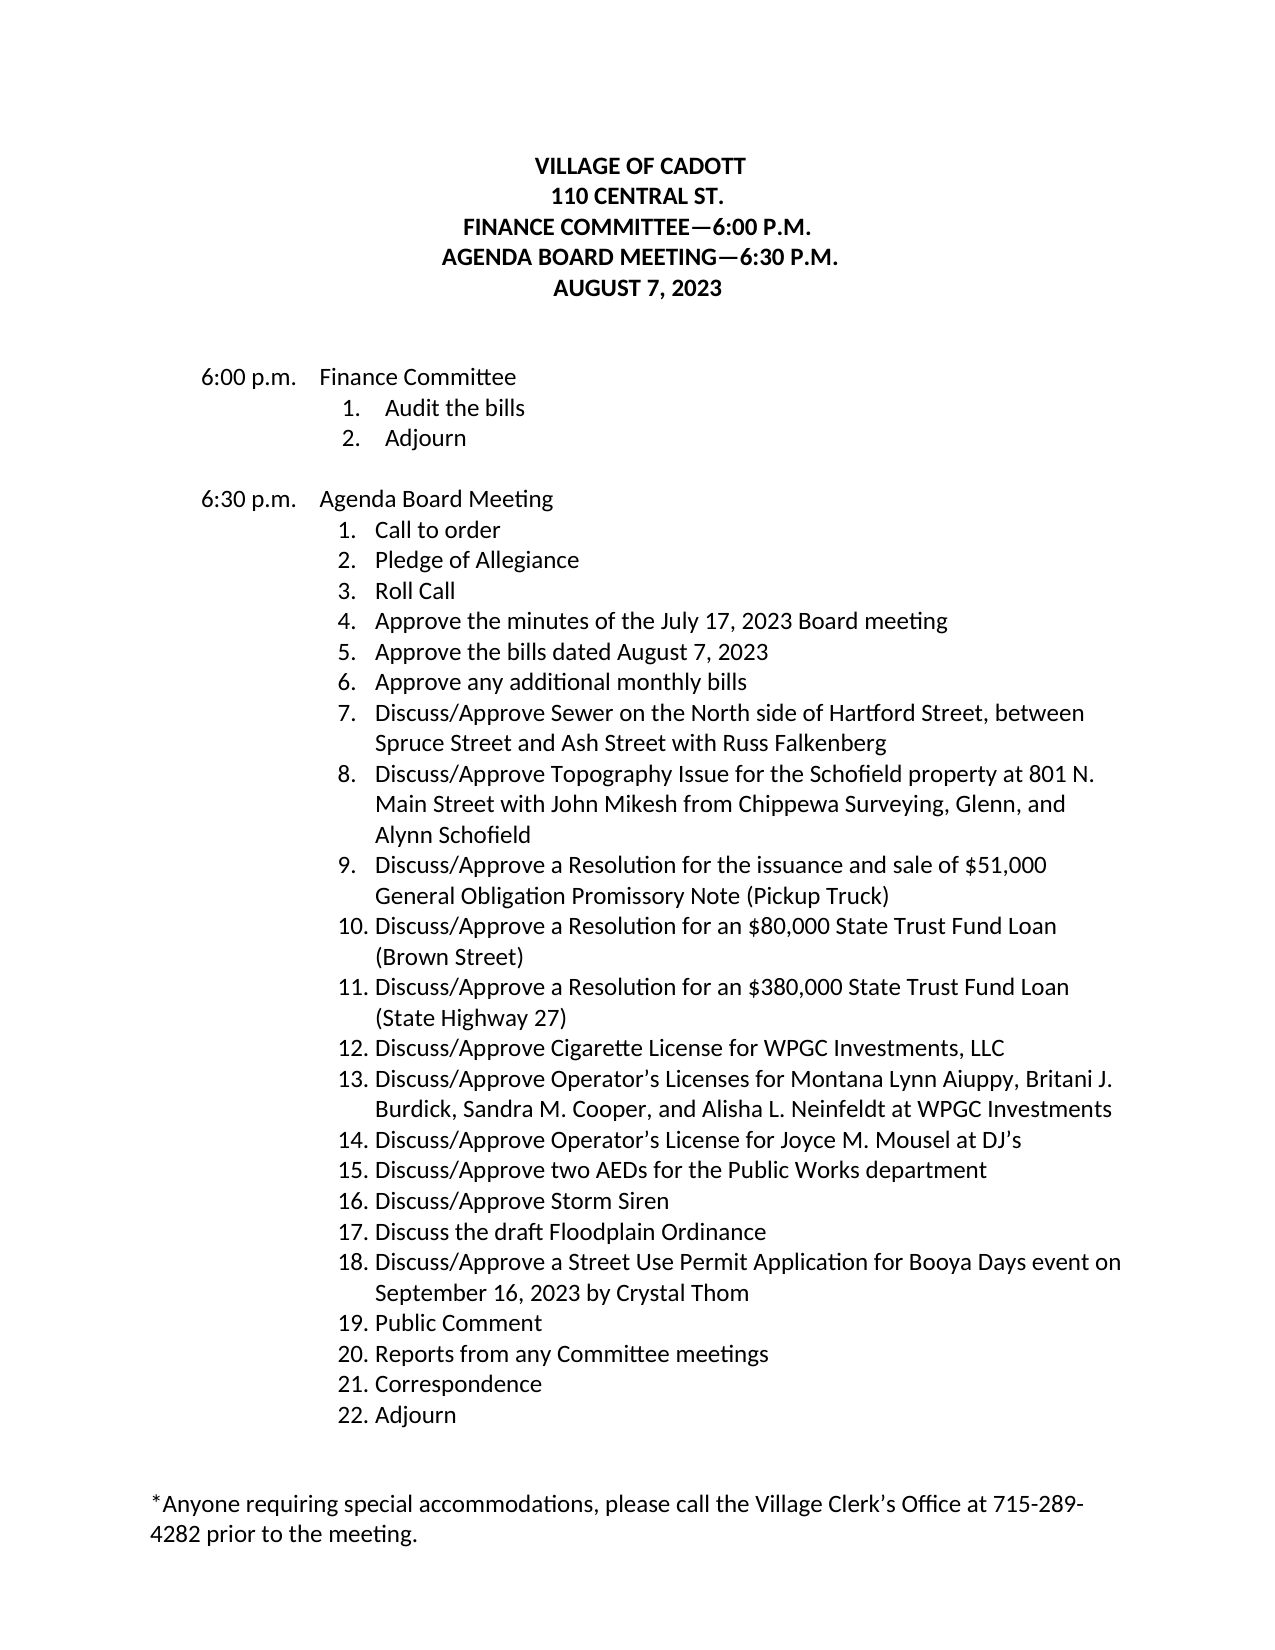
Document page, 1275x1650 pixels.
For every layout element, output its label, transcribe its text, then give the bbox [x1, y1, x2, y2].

list Approve the bills dated August 7, 2023 [337, 636, 1125, 666]
list Discuss/Approve Operator’s Licenses for Montana Lynn Aiuppy, Britani J. Burdick, Sandra M. Cooper, and Alisha L. Neinfeldt at WPGC Investments [337, 1063, 1125, 1124]
list Reports from any Committee meetings [337, 1338, 1125, 1368]
text 110 CENTRAL ST. [150, 181, 1125, 211]
list Discuss/Approve a Resolution for an $80,000 State Trust Fund Loan (Brown Street) [337, 911, 1125, 972]
text FINANCE COMMITTEE—6:00 P.M. [150, 211, 1125, 242]
list Adjourn [342, 422, 1125, 453]
list Discuss/Approve two AEDs for the Public Works department [337, 1155, 1125, 1185]
list Discuss/Approve a Resolution for an $380,000 State Trust Fund Loan (State Highway 27) [337, 972, 1125, 1033]
list Discuss/Approve Topography Issue for the Schofield property at 801 N. Main Street with John Mikesh from Chippewa Surveying, Glenn, and Alynn Schofield [337, 758, 1125, 849]
list Roll Call [337, 575, 1125, 605]
text AGENDA BOARD MEETING—6:30 P.M. [150, 242, 1125, 272]
list Discuss/Approve a Resolution for the issuance and sale of $51,000 General Obligation Promissory Note (Pickup Truck) [337, 849, 1125, 911]
list Discuss/Approve a Street Use Permit Application for Booya Days event on September 16, 2023 by Crystal Thom [337, 1246, 1125, 1307]
list Discuss/Approve Sewer on the North side of Hartford Street, between Spruce Street and Ash Street with Russ Falkenberg [337, 697, 1125, 758]
list Discuss/Approve Operator’s License for Joyce M. Mousel at DJ’s [337, 1124, 1125, 1155]
list Approve any additional monthly bills [337, 666, 1125, 697]
list Public Comment [337, 1307, 1125, 1338]
text AUGUST 7, 2023 [150, 272, 1125, 303]
text 6:30 p.m. Agenda Board Meeting [150, 483, 1125, 514]
list Approve the minutes of the July 17, 2023 Board meeting [337, 605, 1125, 636]
text *Anyone requiring special accommodations, please call the Village Clerk’s Office at 715-289-4282 prior to the meeting. [150, 1488, 1125, 1549]
list Pledge of Allegiance [337, 544, 1125, 575]
list Discuss the draft Floodplain Ordinance [337, 1216, 1125, 1246]
list Correspondence [337, 1368, 1125, 1399]
text 6:00 p.m. Finance Committee [150, 361, 1125, 392]
list Audit the bills [342, 392, 1125, 422]
text VILLAGE OF CADOTT [150, 150, 1125, 181]
list Discuss/Approve Cigarette License for WPGC Investments, LLC [337, 1033, 1125, 1063]
list Adjourn [337, 1399, 1125, 1429]
list Call to order [337, 514, 1125, 544]
list Discuss/Approve Storm Siren [337, 1185, 1125, 1216]
